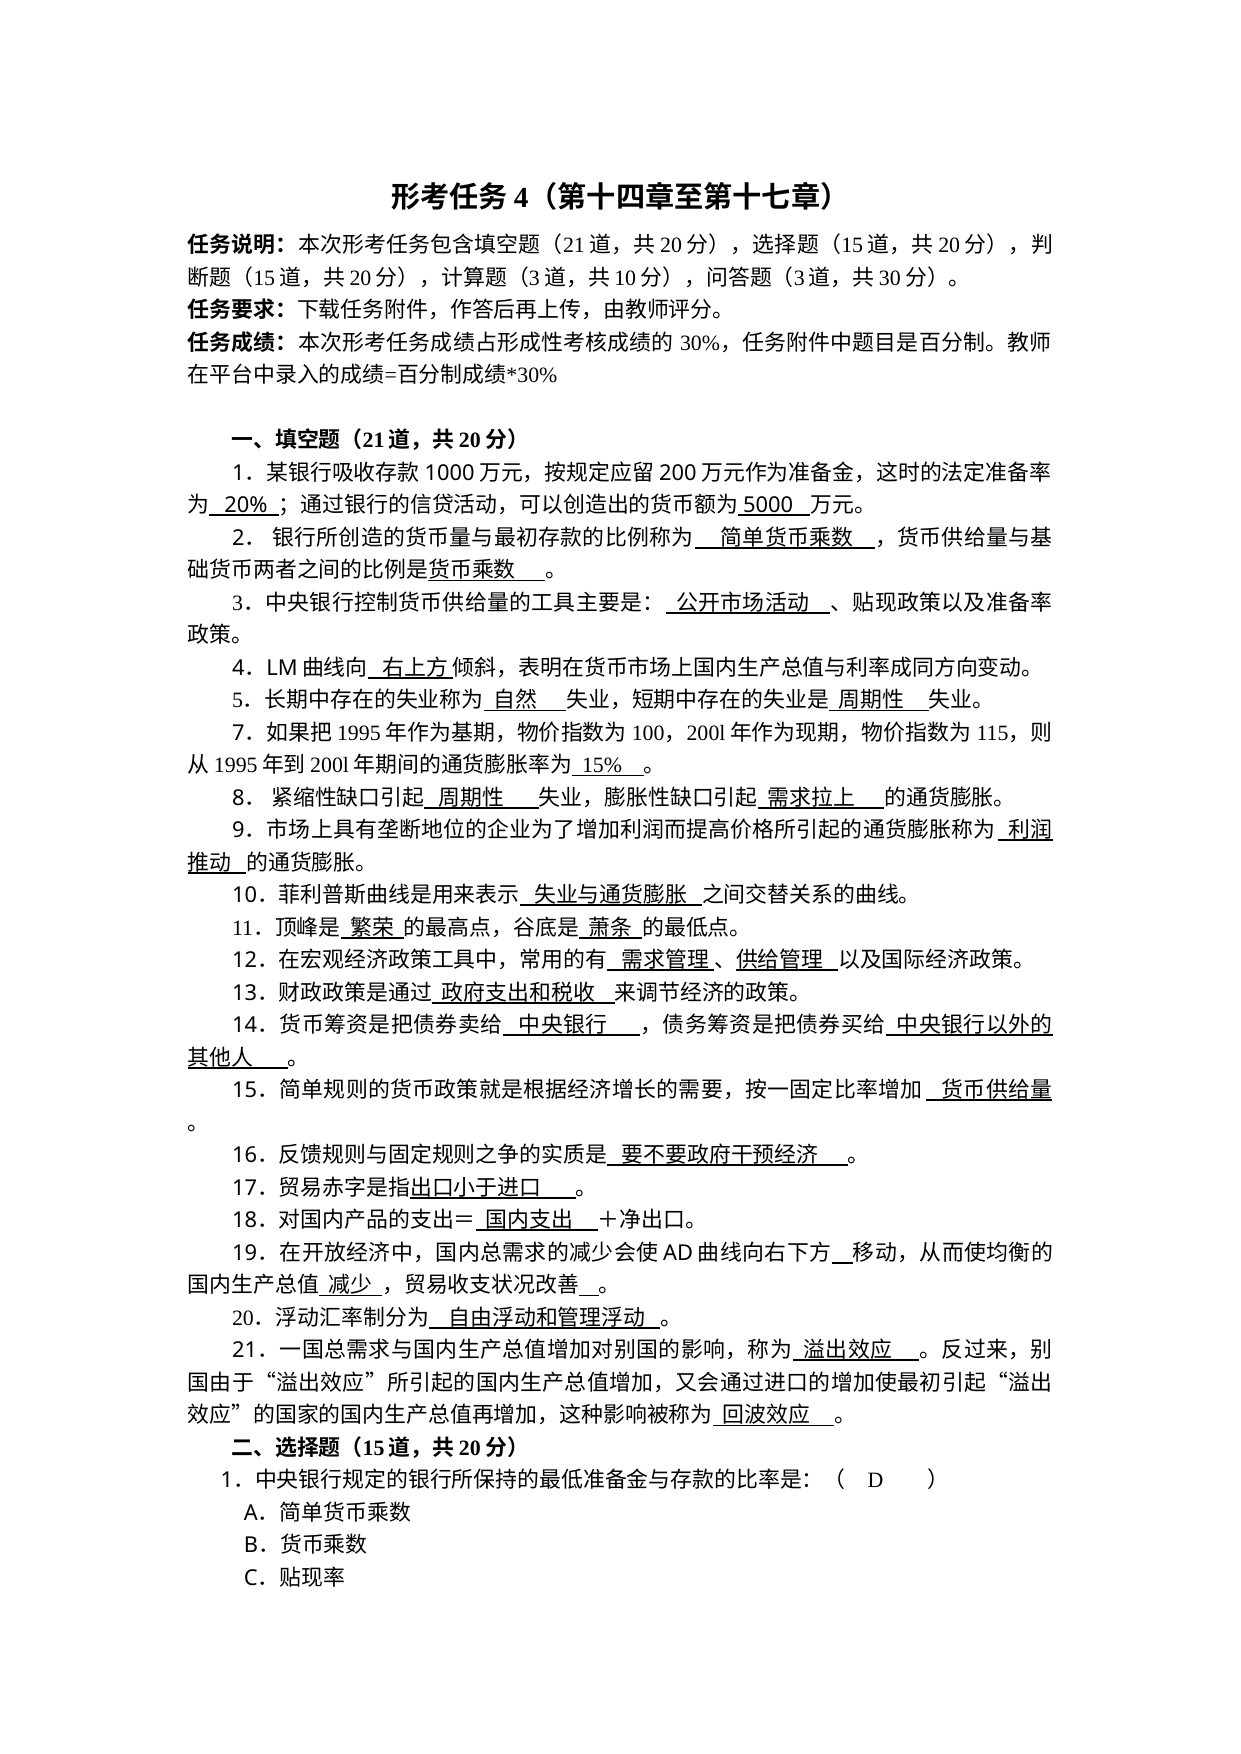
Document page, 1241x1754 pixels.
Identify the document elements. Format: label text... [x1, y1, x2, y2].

text 20．浮动汇率制分为 自由浮动和管理浮动 。 [187, 1299, 1053, 1332]
text 9．市场上具有垄断地位的企业为了增加利润而提高价格所引起的通货膨胀称为 利润推动 的通货膨胀。 [187, 812, 1053, 877]
text 一、填空题（21道，共20分） [187, 422, 1053, 454]
text 21．一国总需求与国内生产总值增加对别国的影响，称为 溢出效应 。反过来，别国由于“溢出效应”所引起的国内生产总值增加，又会通过进口的增加使最初引起“溢出效应”的国家的国内生产总值再增加，这种影响被称为 回波效应 。 [187, 1332, 1053, 1429]
text 13．财政政策是通过 政府支出和税收 来调节经济的政策。 [187, 974, 1053, 1007]
text 5．长期中存在的失业称为 自然 失业，短期中存在的失业是 周期性 失业。 [187, 682, 1053, 714]
text 3．中央银行控制货币供给量的工具主要是： 公开市场活动 、贴现政策以及准备率政策。 [187, 584, 1053, 649]
text 4．LM曲线向 右上方 倾斜，表明在货币市场上国内生产总值与利率成同方向变动。 [187, 649, 1053, 682]
text C．贴现率 [187, 1559, 1053, 1592]
text 任务要求：下载任务附件，作答后再上传，由教师评分。 [187, 292, 1053, 324]
text 16．反馈规则与固定规则之争的实质是 要不要政府干预经济 。 [187, 1137, 1053, 1169]
text A．简单货币乘数 [187, 1494, 1053, 1527]
text 7．如果把1995年作为基期，物价指数为100，200l年作为现期，物价指数为115，则从1995年到200l年期间的通货膨胀率为 15% 。 [187, 714, 1053, 779]
text 1．某银行吸收存款1000万元，按规定应留200万元作为准备金，这时的法定准备率为 20% ；通过银行的信贷活动，可以创造出的货币额为 5000 万元。 [187, 454, 1053, 519]
text 19．在开放经济中，国内总需求的减少会使AD曲线向右下方 移动，从而使均衡的国内生产总值 减少 ，贸易收支状况改善 。 [187, 1234, 1053, 1299]
text 任务说明：本次形考任务包含填空题（21道，共20分），选择题（15道，共20分），判断题（15道，共20分），计算题（3道，共10分），问答题（3道，共30分）。 [187, 227, 1053, 292]
text 17．贸易赤字是指出口小于进口 。 [187, 1169, 1053, 1202]
text 二、选择题（15道，共20分） [187, 1429, 1053, 1462]
text 形考任务4（第十四章至第十七章） [187, 162, 1053, 227]
text 18．对国内产品的支出＝ 国内支出 ＋净出口。 [187, 1202, 1053, 1234]
text 14．货币筹资是把债券卖给 中央银行 ，债务筹资是把债券买给 中央银行以外的其他人 。 [187, 1007, 1053, 1072]
text 任务成绩：本次形考任务成绩占形成性考核成绩的30%，任务附件中题目是百分制。教师在平台中录入的成绩=百分制成绩*30% [187, 324, 1053, 389]
text 2． 银行所创造的货币量与最初存款的比例称为 简单货币乘数 ，货币供给量与基础货币两者之间的比例是货币乘数 。 [187, 519, 1053, 584]
text 11．顶峰是 繁荣 的最高点，谷底是 萧条 的最低点。 [187, 909, 1053, 942]
text 10．菲利普斯曲线是用来表示 失业与通货膨胀 之间交替关系的曲线。 [187, 877, 1053, 909]
text B．货币乘数 [187, 1527, 1053, 1559]
text 15．简单规则的货币政策就是根据经济增长的需要，按一固定比率增加 货币供给量 。 [187, 1072, 1053, 1137]
text 12．在宏观经济政策工具中，常用的有 需求管理 、供给管理 以及国际经济政策。 [187, 942, 1053, 974]
text 1．中央银行规定的银行所保持的最低准备金与存款的比率是：（ D ） [187, 1462, 1053, 1494]
text 8． 紧缩性缺口引起 周期性 失业，膨胀性缺口引起 需求拉上 的通货膨胀。 [187, 779, 1053, 812]
